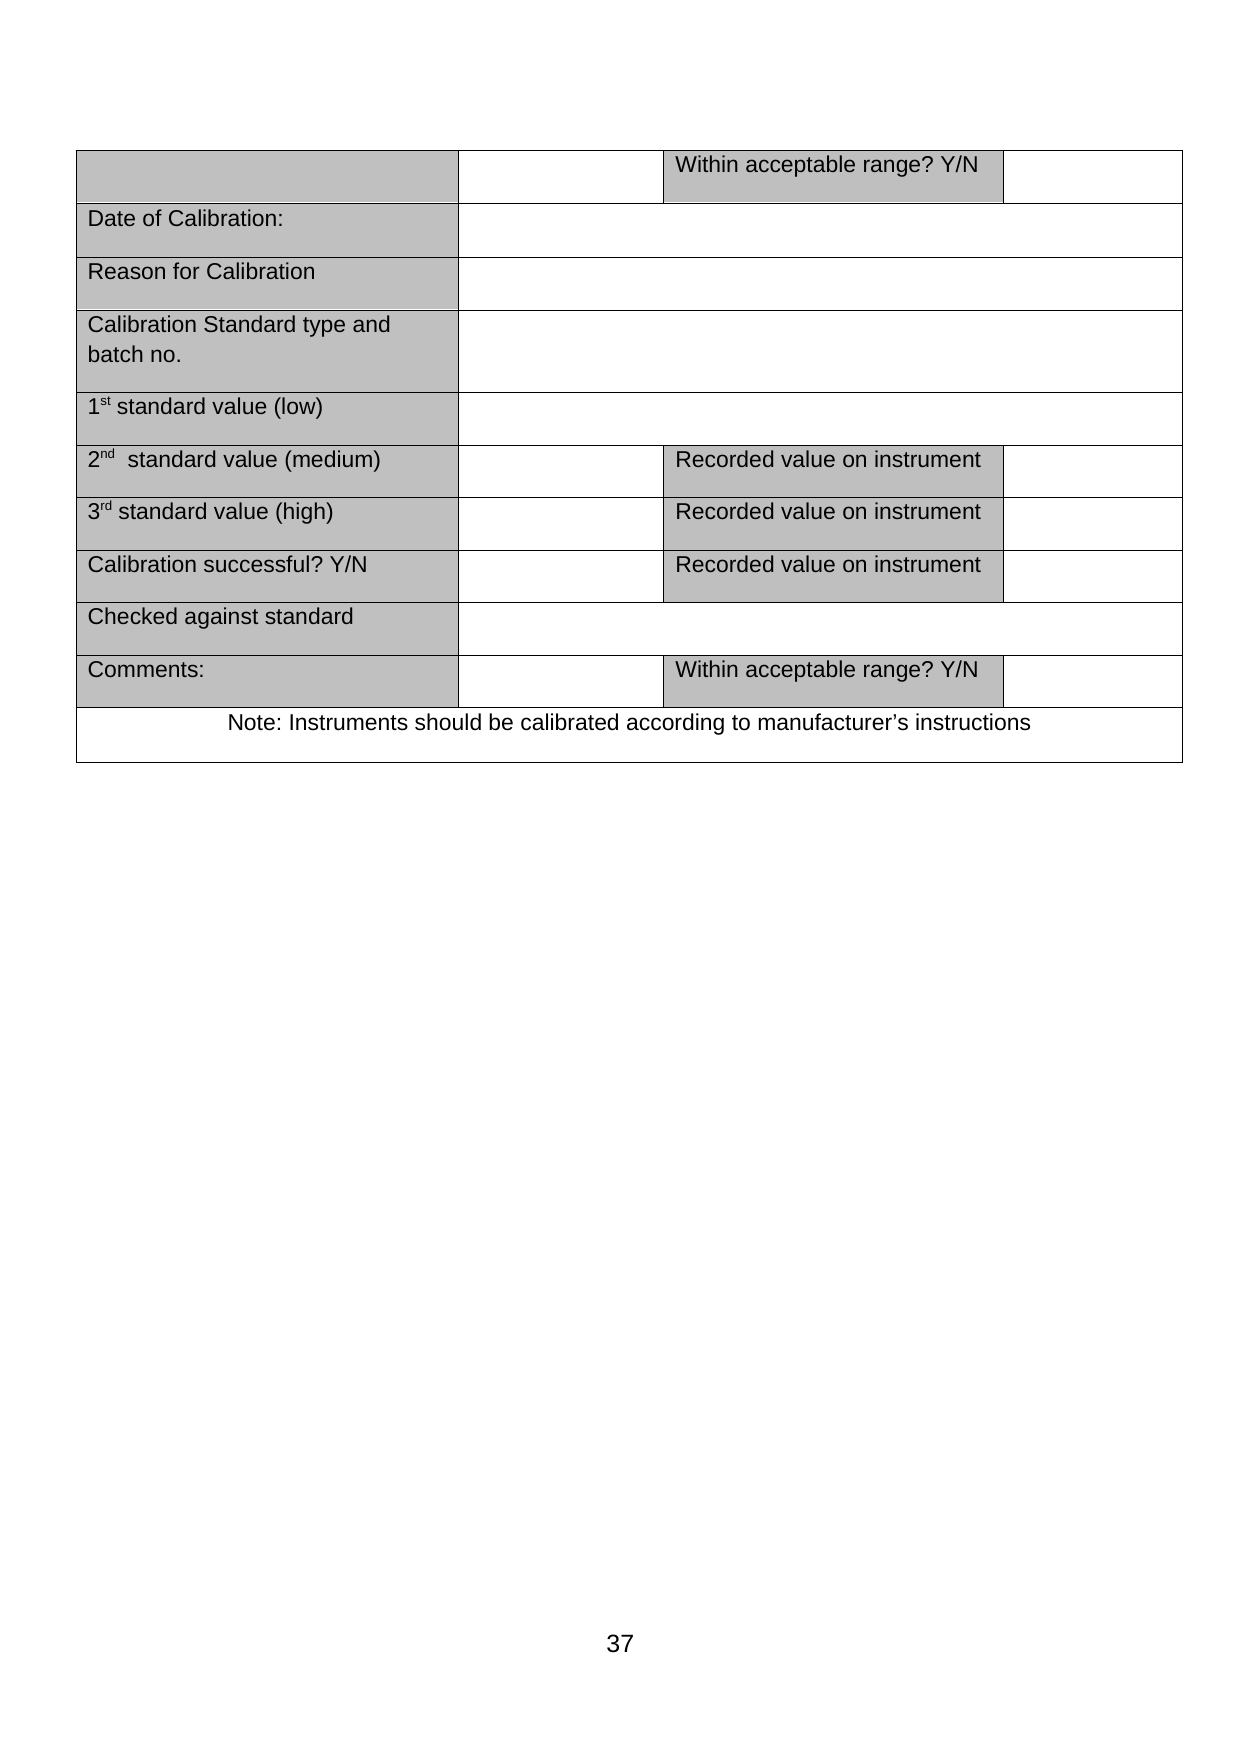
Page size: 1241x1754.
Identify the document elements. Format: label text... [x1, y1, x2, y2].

table_cell Date of Calibration: [77, 204, 458, 257]
table_cell [1004, 656, 1182, 707]
table_cell [459, 603, 1182, 655]
table_cell 3rd standard value (high) [77, 498, 458, 550]
table_cell 2nd standard value (medium) [77, 446, 458, 497]
table_cell [459, 258, 1182, 309]
table_cell [459, 393, 1182, 445]
table_cell [1004, 151, 1182, 202]
table_cell [459, 656, 663, 707]
table_cell Within acceptable range? Y/N [664, 151, 1003, 202]
table_cell [459, 204, 1182, 257]
table_cell Reason for Calibration [77, 258, 458, 309]
table_cell [459, 551, 663, 602]
table_cell [459, 498, 663, 550]
table_cell [459, 446, 663, 497]
table_cell [1004, 446, 1182, 497]
table_cell Calibration successful? Y/N [77, 551, 458, 602]
table_cell 1st standard value (low) [77, 393, 458, 445]
table_cell Recorded value on instrument [664, 446, 1003, 497]
table_cell [459, 311, 1182, 392]
table_cell [1004, 551, 1182, 602]
table_cell Recorded value on instrument [664, 551, 1003, 602]
table_cell Recorded value on instrument [664, 498, 1003, 550]
table_cell Checked against standard [77, 603, 458, 655]
table_cell [459, 151, 663, 202]
table_cell [1004, 498, 1182, 550]
table_cell Within acceptable range? Y/N [664, 656, 1003, 707]
table_cell Comments: [77, 656, 458, 707]
table_cell Note: Instruments should be calibrated according to manufacturer’s instructions [77, 708, 1182, 762]
table_cell Calibration Standard type and batch no. [77, 311, 458, 392]
table_cell [77, 151, 458, 202]
